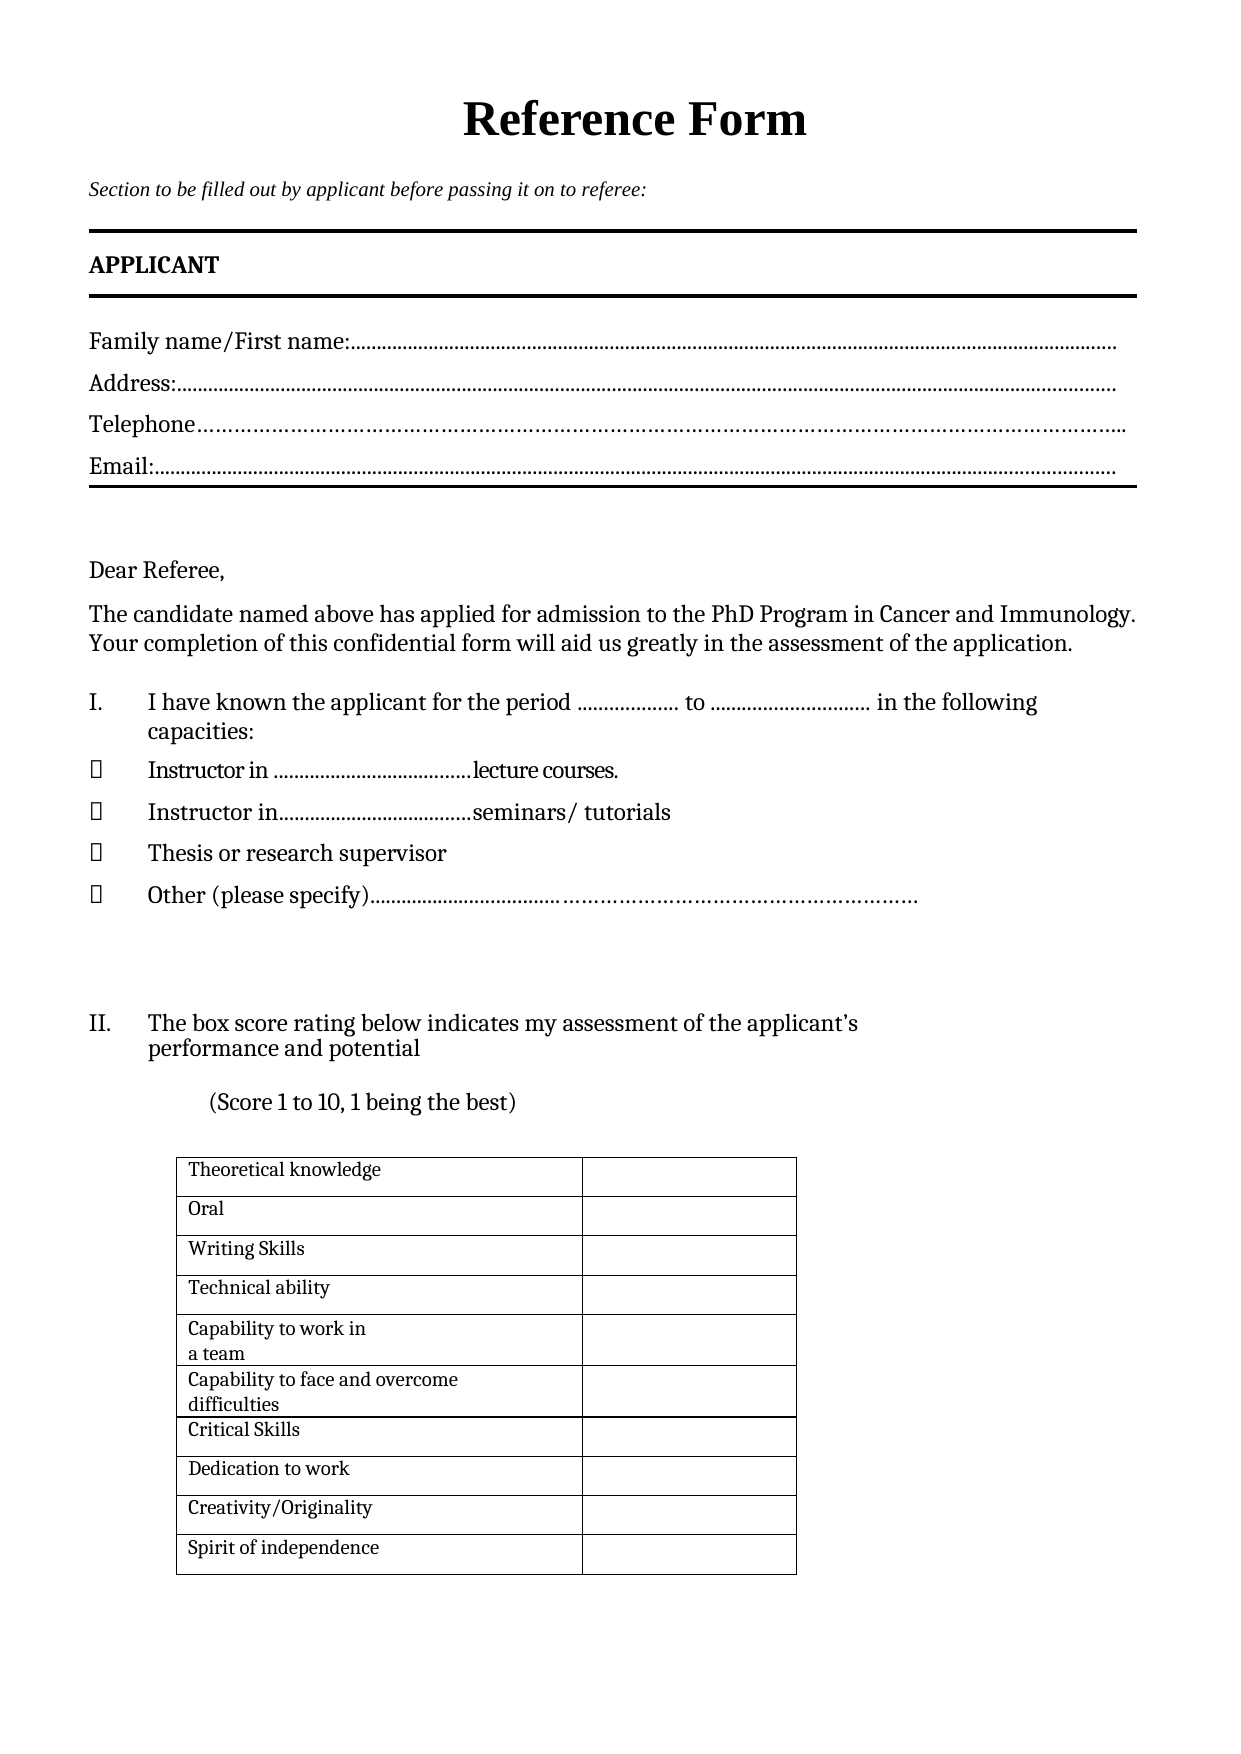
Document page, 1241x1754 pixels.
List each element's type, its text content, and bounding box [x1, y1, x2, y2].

table_cell [583, 1315, 796, 1365]
table_cell Spirit of independence [177, 1535, 582, 1573]
text Section to be filled out by applicant before passing it on to referee: [89, 176, 1181, 201]
table_cell Capability to face and overcome difficulties [177, 1366, 582, 1416]
table_cell Writing Skills [177, 1236, 582, 1274]
text  Instructor in seminars/ tutorials [89, 787, 984, 828]
table_cell [583, 1366, 796, 1416]
text  Other (please specify) ………………………………………………… [89, 870, 984, 912]
table_cell [583, 1457, 796, 1495]
text Dear Referee, [89, 556, 1137, 585]
text  Instructor in lecture courses. [89, 745, 984, 787]
table_cell [583, 1197, 796, 1235]
text (Score 1 to 10, 1 being the best) [89, 1091, 984, 1116]
text APPLICANT [89, 233, 1137, 280]
table_cell Critical Skills [177, 1418, 582, 1456]
table_cell [583, 1418, 796, 1456]
table_cell Oral [177, 1197, 582, 1235]
table_cell Creativity/Originality [177, 1496, 582, 1534]
table_cell Technical ability [177, 1276, 582, 1314]
table_header [583, 1158, 796, 1196]
table_cell [583, 1236, 796, 1274]
table_cell Dedication to work [177, 1457, 582, 1495]
text The candidate named above has applied for admission to the PhD Program in Cancer and Immunology. Your completion of this confidential form will aid us greatly in the assessment of the application. [89, 599, 1137, 658]
text Address: [89, 358, 1137, 399]
text II. The box score rating below indicates my assessment of the applicant’s performance and potential [89, 1012, 984, 1062]
text Email: [89, 441, 1137, 485]
table_cell Capability to work in a team [177, 1315, 582, 1365]
text  Thesis or research supervisor [89, 828, 984, 870]
text I. I have known the applicant for the period to in the following capacities: [89, 687, 1137, 745]
text Family name/First name: [89, 298, 1137, 358]
text Telephone………………………………………………………………………………………………………………………………….. [89, 399, 1137, 441]
table_cell [583, 1496, 796, 1534]
table_cell [583, 1276, 796, 1314]
table_cell [583, 1535, 796, 1573]
subtitle Reference Form [89, 89, 1181, 146]
table_header Theoretical knowledge [177, 1158, 582, 1196]
